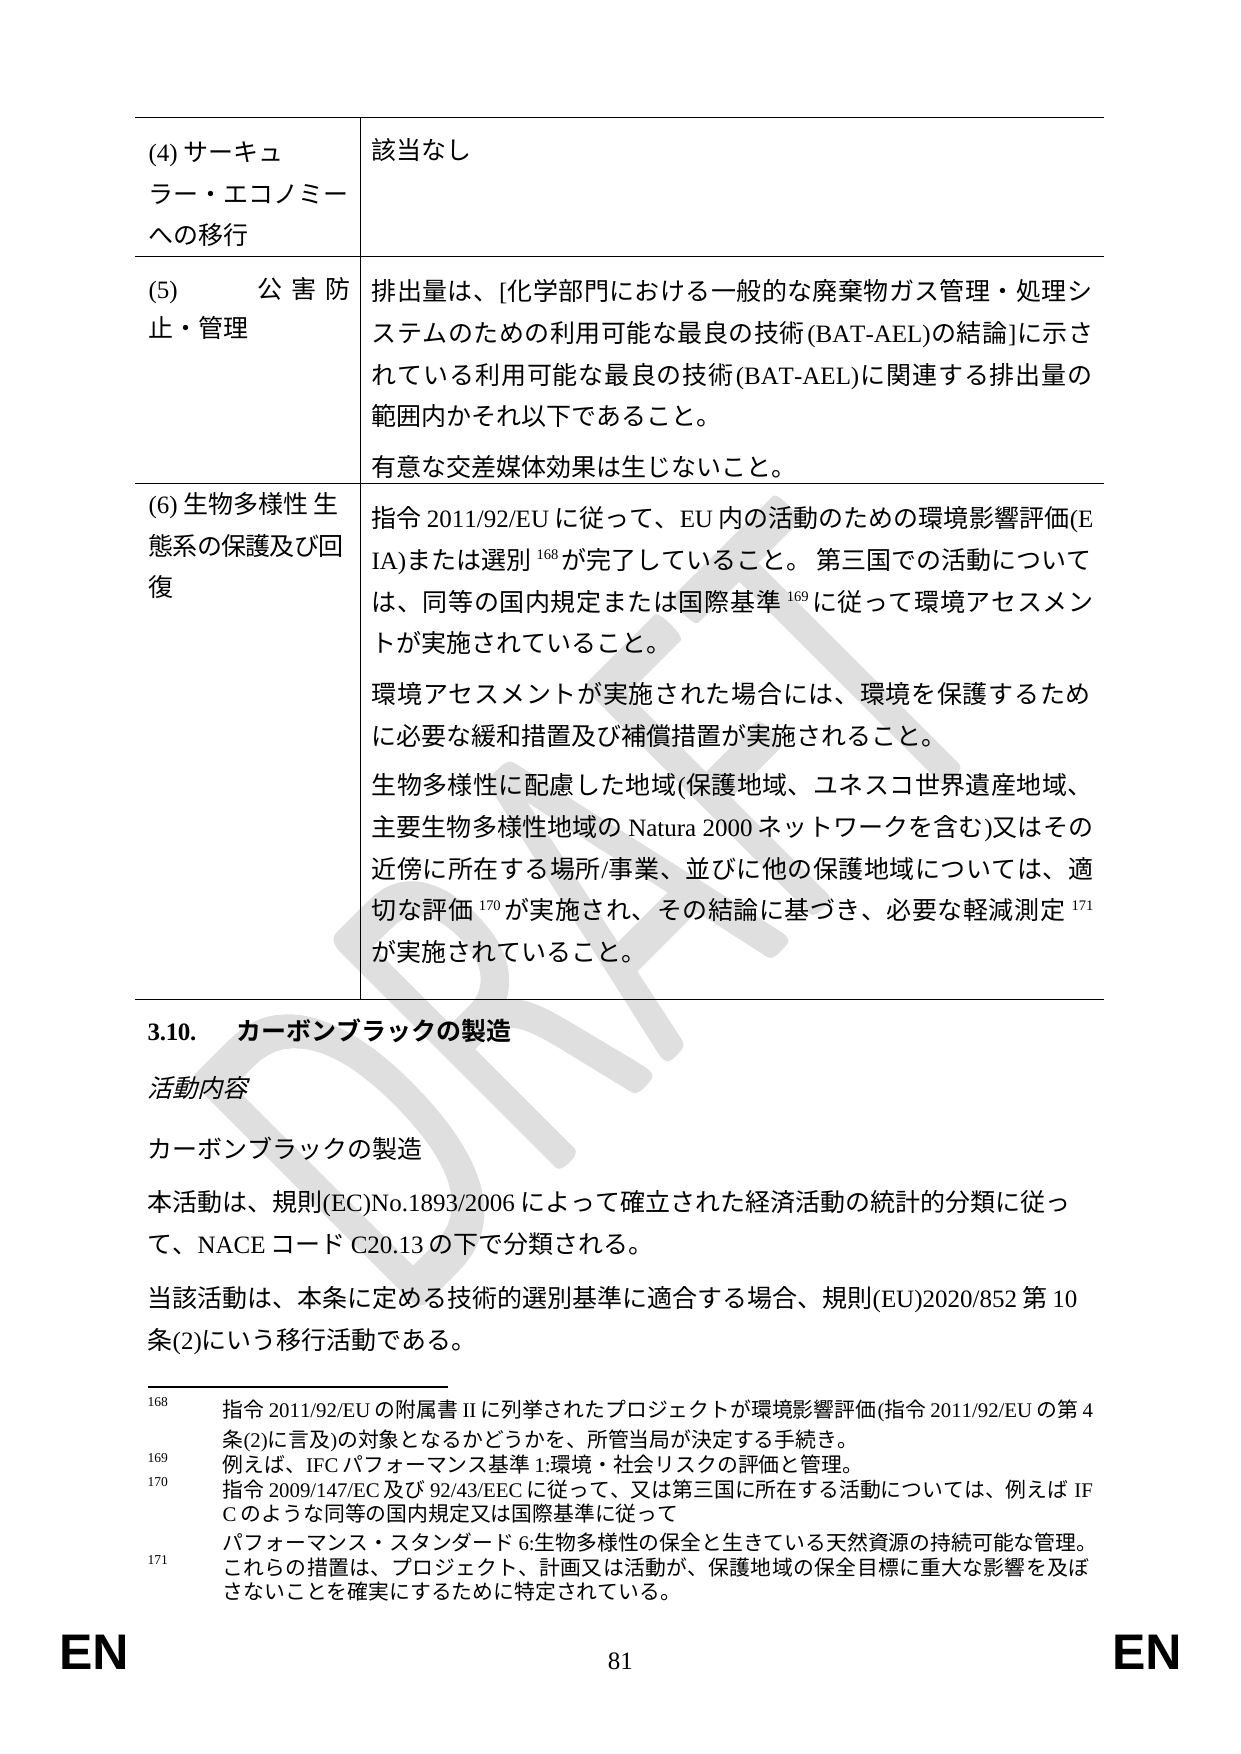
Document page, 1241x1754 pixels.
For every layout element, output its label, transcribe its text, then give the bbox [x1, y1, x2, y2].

table_cell 指令2011/92/EUに従って、EU内の活動のための環境影響評価(EIA)または選別168が完了していること。 第三国での活動については、同等の国内規定または国際基準169に従って環境アセスメントが実施されていること。 環境アセスメントが実施された場合には、環境を保護するために必要な緩和措置及び補償措置が実施されること。 生物多様性に配慮した地域(保護地域、ユネスコ世界遺産地域、主要生物多様性地域のNatura 2000ネットワークを含む)又はその近傍に所在する場所/事業、並びに他の保護地域については、適切な評価170が実施され、その結論に基づき、必要な軽減測定171が実施されていること。 [361, 484, 1104, 999]
text 171 これらの措置は、プロジェクト、計画又は活動が、保護地域の保全目標に重大な影響を及ぼさないことを確実にするために特定されている。 [147, 1556, 1092, 1604]
text 170 指令2009/147/EC及び92/43/EECに従って、又は第三国に所在する活動については、例えばIFCのような同等の国内規定又は国際基準に従って [147, 1478, 1093, 1526]
table_header 該当なし [361, 118, 1104, 256]
text パフォーマンス・スタンダード6:生物多様性の保全と生きている天然資源の持続可能な管理。 [222, 1526, 1093, 1556]
text 169 例えば、IFCパフォーマンス基準1:環境・社会リスクの評価と管理。 [147, 1454, 1091, 1478]
text 168 指令2011/92/EUの附属書IIに列挙されたプロジェクトが環境影響評価(指令2011/92/EUの第4条(2)に言及)の対象となるかどうかを、所管当局が決定する手続き。 [147, 1387, 1093, 1454]
text 活動内容 [147, 1068, 1117, 1104]
text 当該活動は、本条に定める技術的選別基準に適合する場合、規則(EU)2020/852第10条(2)にいう移行活動である。 [147, 1279, 1093, 1357]
table_header (4) サーキュラー・エコノミーへの移行 [135, 118, 360, 256]
subtitle カーボンブラックの製造 [147, 1012, 1117, 1048]
text 本活動は、規則(EC)No.1893/2006によって確立された経済活動の統計的分類に従って、NACEコードC20.13の下で分類される。 [147, 1183, 1093, 1261]
table_cell (5) 公害防止・管理 [135, 257, 360, 483]
table_cell 排出量は、[化学部門における一般的な廃棄物ガス管理・処理システムのための利用可能な最良の技術(BAT-AEL)の結論]に示されている利用可能な最良の技術(BAT-AEL)に関連する排出量の範囲内かそれ以下であること。 有意な交差媒体効果は生じないこと。 [361, 257, 1104, 483]
table_cell (6) 生物多様性 生態系の保護及び回復 [135, 484, 360, 999]
text カーボンブラックの製造 [147, 1130, 1117, 1166]
